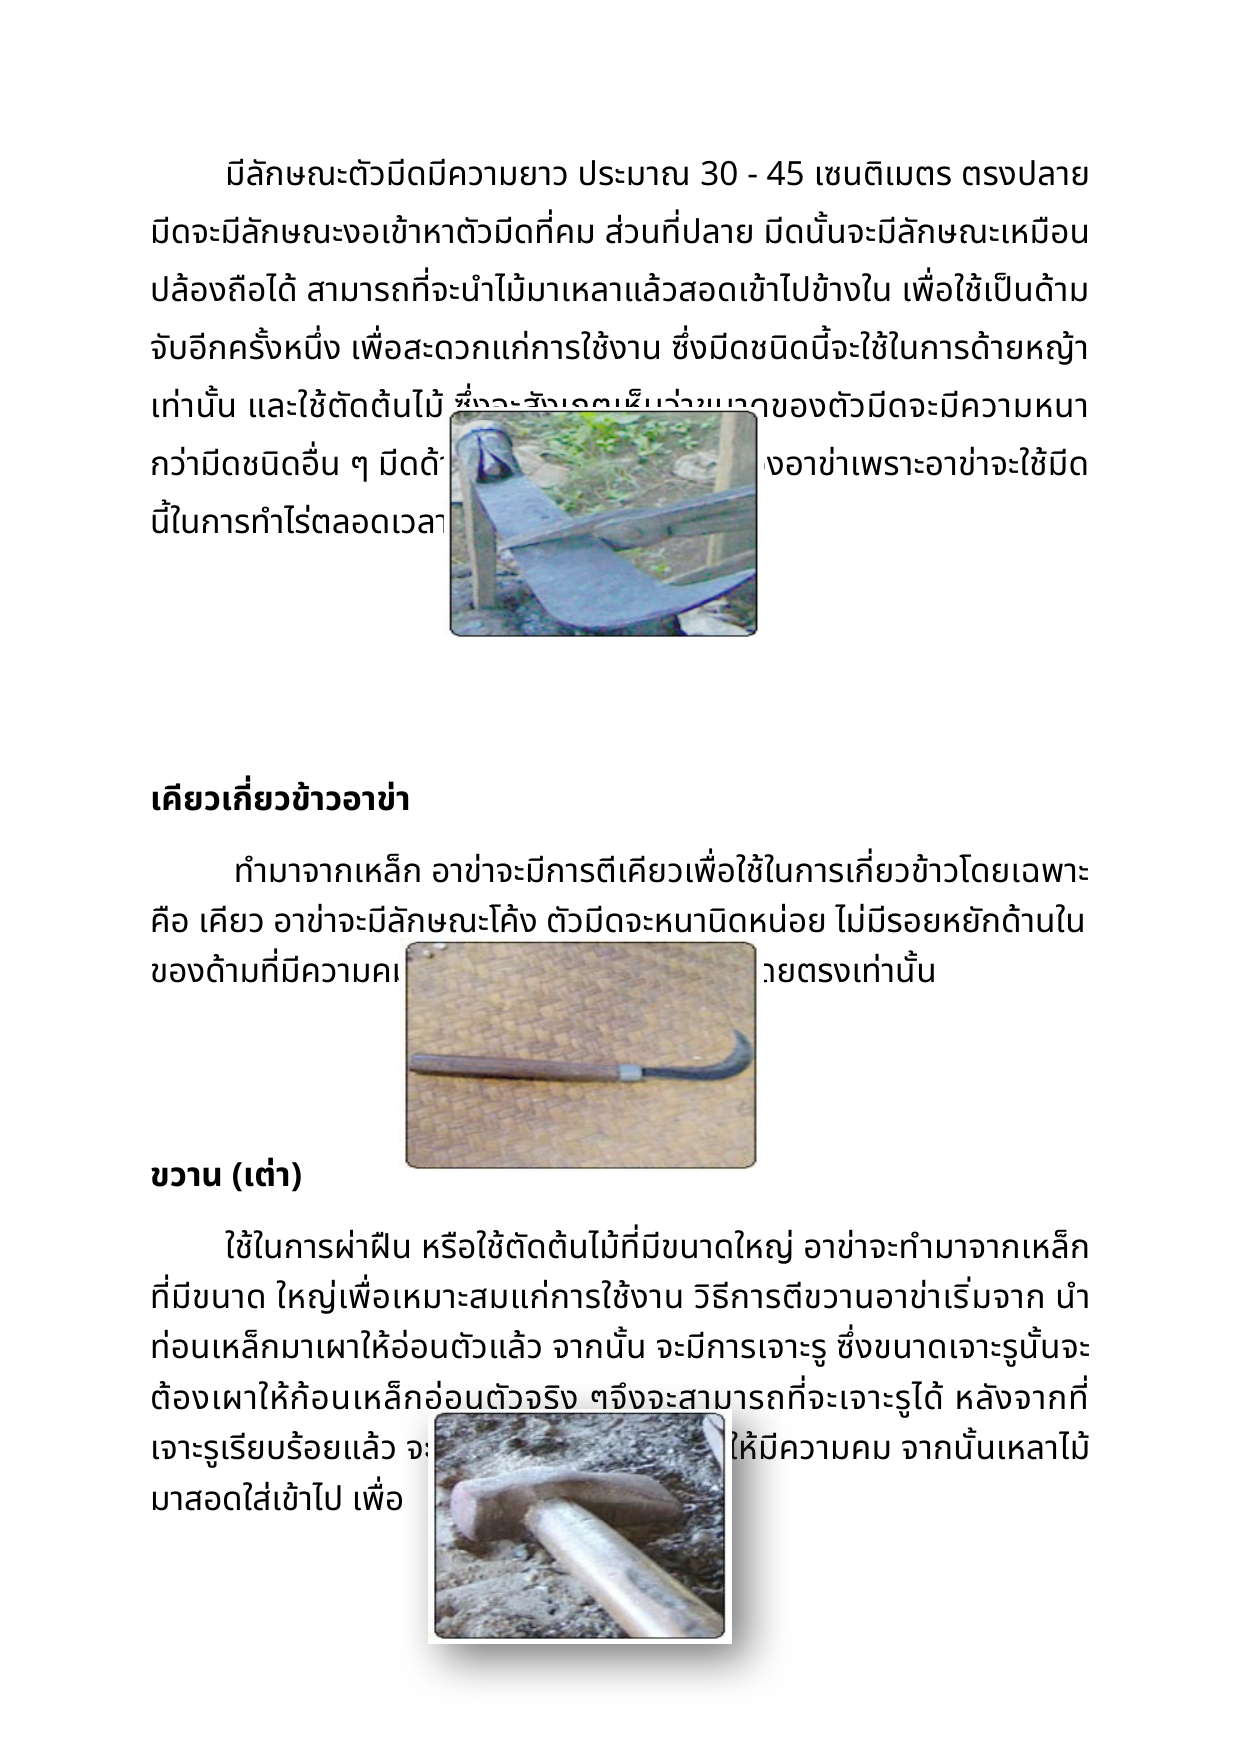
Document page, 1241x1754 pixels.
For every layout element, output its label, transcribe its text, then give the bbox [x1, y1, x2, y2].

text ใช้ในการผ่าฝืน หรือใช้ตัดต้นไม้ที่มีขนาดใหญ่ อาข่าจะทำมาจากเหล็กที่มีขนาด ใหญ่เพื่อเหมาะสมแก่การใช้งาน วิธีการตีขวานอาข่าเริ่มจาก นำท่อนเหล็กมาเผาให้อ่อนตัวแล้ว จากนั้น จะมีการเจาะรู ซึ่งขนาดเจาะรูนั้นจะต้องเผาให้ก้อนเหล็กอ่อนตัวจริง ๆจึงจะสามารถที่จะเจาะรูได้ หลังจากที่เจาะรูเรียบร้อยแล้ว จะมีการตีตรงปลายขวานให้มีความคม จากนั้นเหลาไม้มาสอดใส่เข้าไป เพื่อ [150, 1223, 1090, 1525]
text ขวาน (เต่า) [150, 1151, 1090, 1202]
text เคียวเกี่ยวข้าวอาข่า [150, 775, 1090, 826]
picture [398, 938, 764, 1174]
picture [443, 407, 764, 642]
text มีลักษณะตัวมีดมีความยาว ประมาณ 30 - 45 เซนติเมตร ตรงปลายมีดจะมีลักษณะงอเข้าหาตัวมีดที่คม ส่วนที่ปลาย มีดนั้นจะมีลักษณะเหมือนปล้องถือได้ สามารถที่จะนำไม้มาเหลาแล้วสอดเข้าไปข้างใน เพื่อใช้เป็นด้ามจับอีกครั้งหนึ่ง เพื่อสะดวกแก่การใช้งาน ซึ่งมีดชนิดนี้จะใช้ในการด้ายหญ้าเท่านั้น และใช้ตัดต้นไม้ ซึ่งจะสังเกตเห็นว่าขนาดของตัวมีดจะมีความหนากว่ามีดชนิดอื่น ๆ มีดด้ามยาวนี้จะเป็นมีดคู่ชีพของอาข่าเพราะอาข่าจะใช้มีดนี้ในการทำไร่ตลอดเวลา [150, 150, 1090, 548]
text ทำมาจากเหล็ก อาข่าจะมีการตีเคียวเพื่อใช้ในการเกี่ยวข้าวโดยเฉพาะ คือ เคียว อาข่าจะมีลักษณะโค้ง ตัวมีดจะหนานิดหน่อย ไม่มีรอยหยักด้านในของด้ามที่มีความคม ซึ่งเคียวใช้ในการเกี่ยวข้าวโดยตรงเท่านั้น [150, 846, 1090, 998]
picture [428, 1409, 732, 1644]
